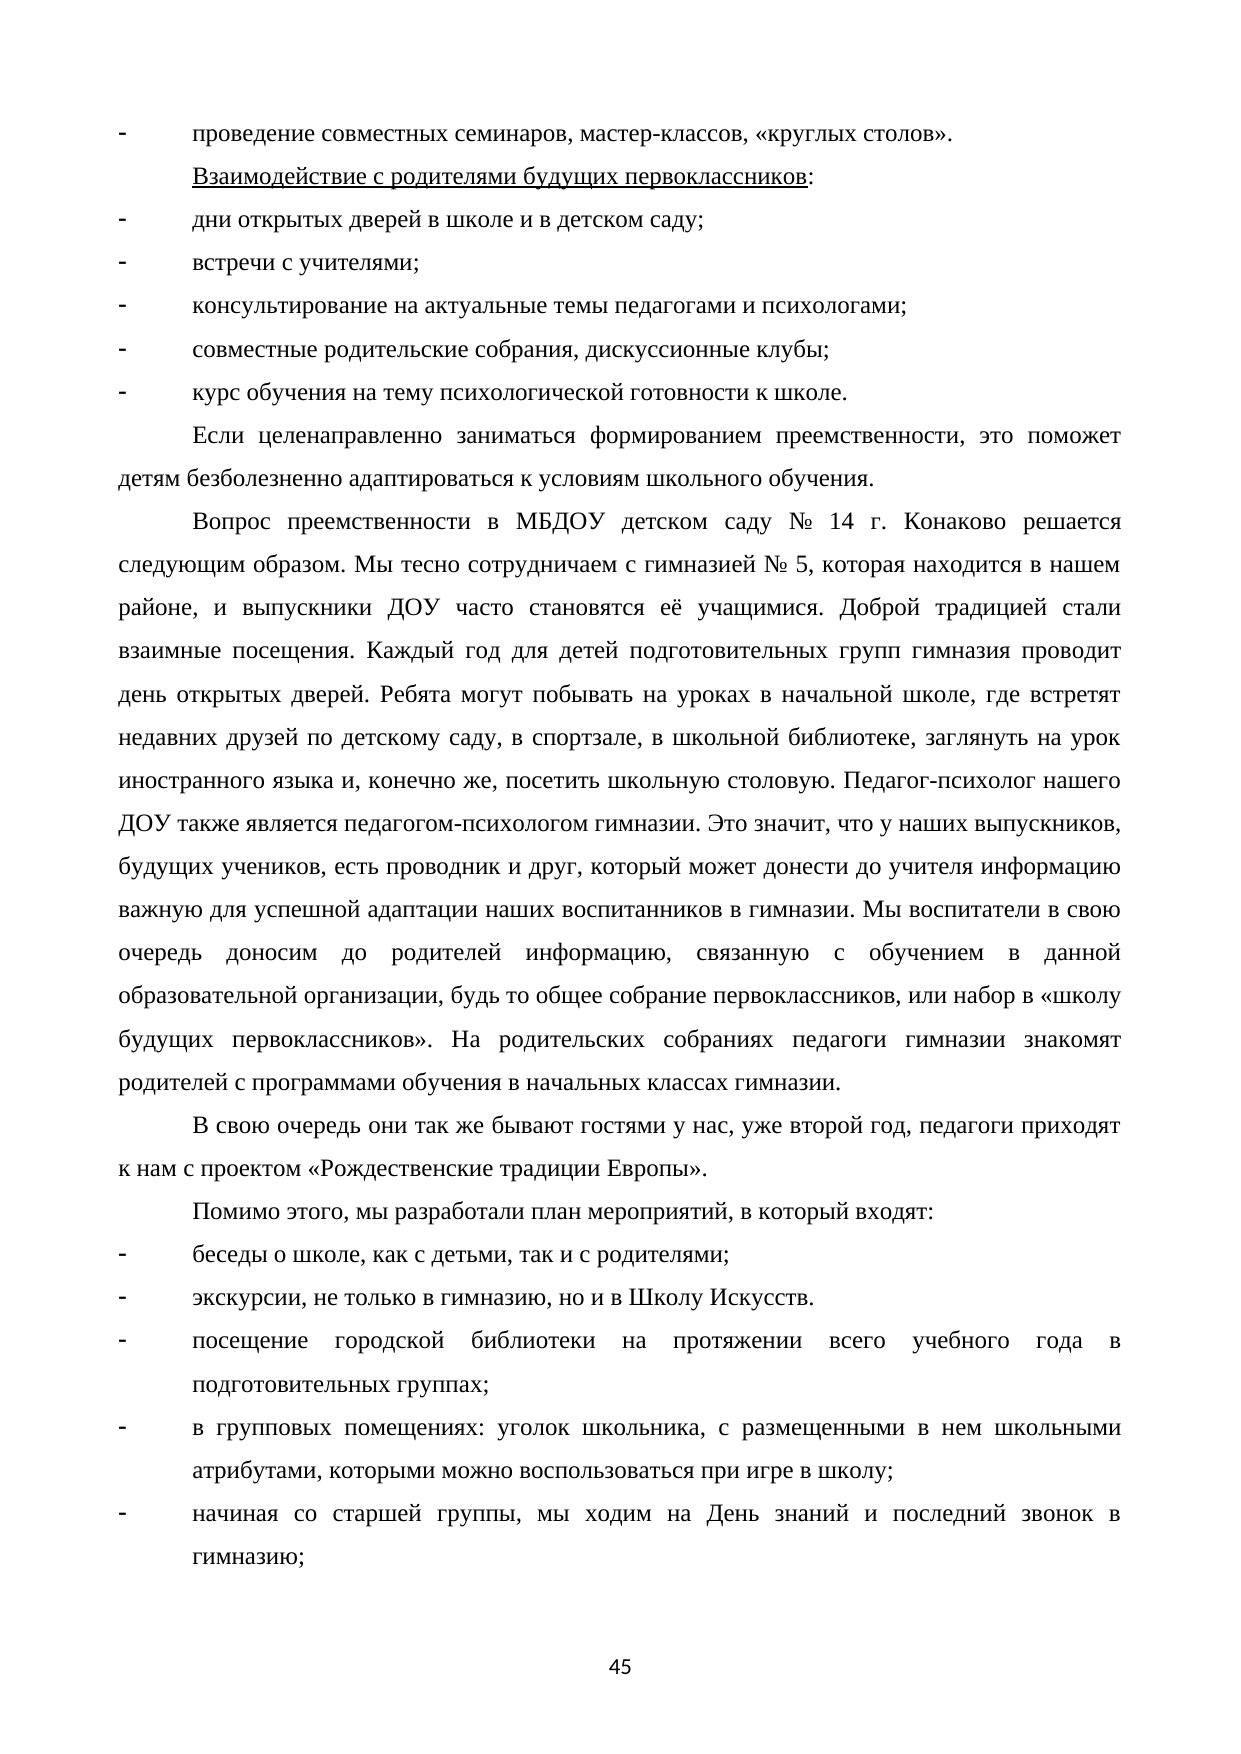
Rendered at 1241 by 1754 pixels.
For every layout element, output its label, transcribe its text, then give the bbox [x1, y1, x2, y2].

list экскурсии, не только в гимназию, но и в Школу Искусств. [118, 1282, 1122, 1311]
text Взаимодействие с родителями будущих первоклассников: [118, 161, 1122, 190]
list дни открытых дверей в школе и в детском саду; [118, 204, 1122, 233]
list в групповых помещениях: уголок школьника, с размещенными в нем школьными атрибутами, которыми можно воспользоваться при игре в школу; [118, 1412, 1122, 1484]
list встречи с учителями; [118, 247, 1122, 276]
list консультирование на актуальные темы педагогами и психологами; [118, 291, 1122, 319]
text Вопрос преемственности в МБДОУ детском саду № 14 г. Конаково решается следующим образом. Мы тесно сотрудничаем с гимназией № 5, которая находится в нашем районе, и выпускники ДОУ часто становятся её учащимися. Доброй традицией стали взаимные посещения. Каждый год для детей подготовительных групп гимназия проводит день открытых дверей. Ребята могут побывать на уроках в начальной школе, где встретят недавних друзей по детскому саду, в спортзале, в школьной библиотеке, заглянуть на урок иностранного языка и, конечно же, посетить школьную столовую. Педагог-психолог нашего ДОУ также является педагогом-психологом гимназии. Это значит, что у наших выпускников, будущих учеников, есть проводник и друг, который может донести до учителя информацию важную для успешной адаптации наших воспитанников в гимназии. Мы воспитатели в свою очередь доносим до родителей информацию, связанную с обучением в данной образовательной организации, будь то общее собрание первоклассников, или набор в «школу будущих первоклассников». На родительских собраниях педагоги гимназии знакомят родителей с программами обучения в начальных классах гимназии. [118, 506, 1122, 1096]
list совместные родительские собрания, дискуссионные клубы; [118, 334, 1122, 362]
list посещение городской библиотеки на протяжении всего учебного года в подготовительных группах; [118, 1326, 1122, 1397]
list начиная со старшей группы, мы ходим на День знаний и последний звонок в гимназию; [118, 1498, 1122, 1570]
text В свою очередь они так же бывают гостями у нас, уже второй год, педагоги приходят к нам с проектом «Рождественские традиции Европы». [118, 1110, 1122, 1182]
list курс обучения на тему психологической готовности к школе. [118, 377, 1122, 406]
list проведение совместных семинаров, мастер-классов, «круглых столов». [118, 118, 1122, 147]
text Помимо этого, мы разработали план мероприятий, в который входят: [118, 1196, 1122, 1225]
text Если целенаправленно заниматься формированием преемственности, это поможет детям безболезненно адаптироваться к условиям школьного обучения. [118, 420, 1122, 492]
list беседы о школе, как с детьми, так и с родителями; [118, 1239, 1122, 1268]
